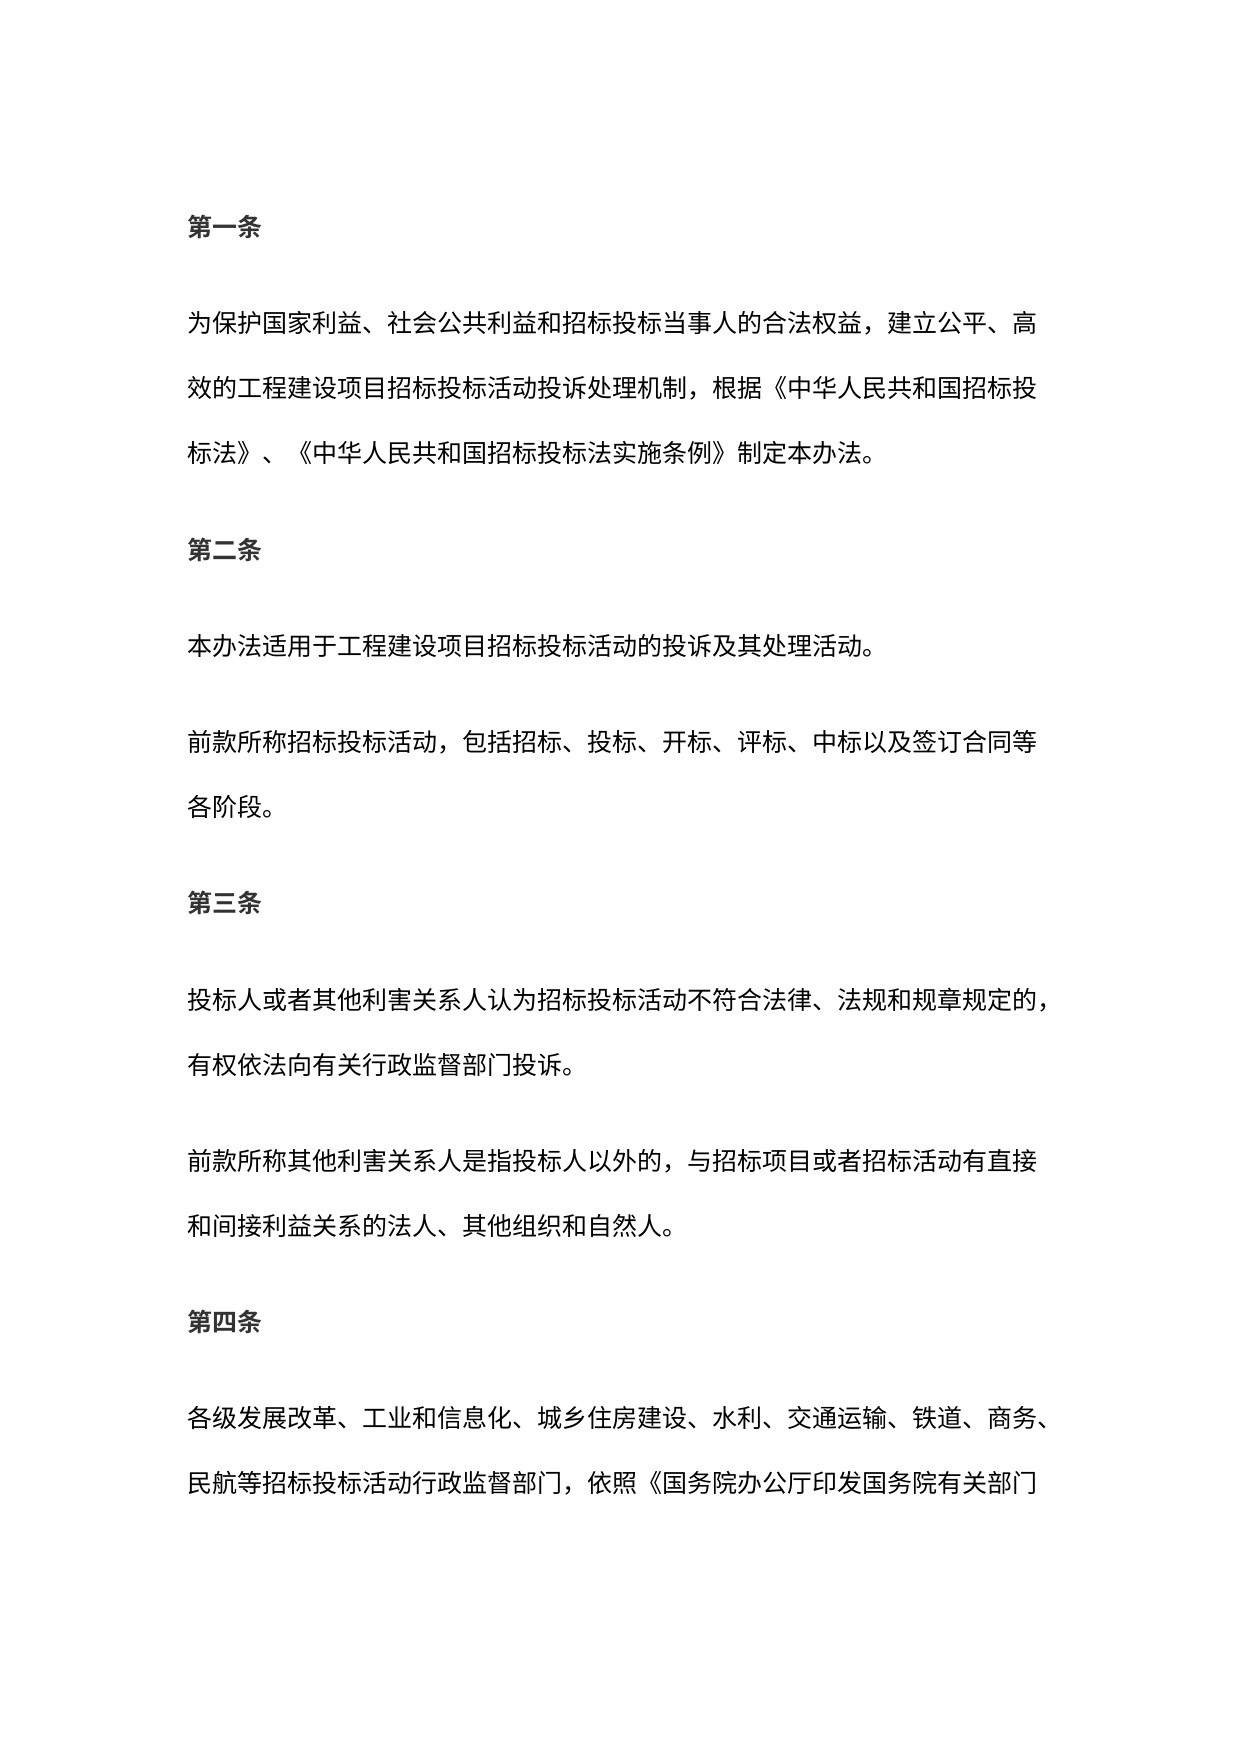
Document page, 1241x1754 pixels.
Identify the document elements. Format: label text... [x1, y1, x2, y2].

subtitle 第一条 [187, 193, 1053, 258]
text 前款所称招标投标活动，包括招标、投标、开标、评标、中标以及签订合同等各阶段。 [187, 708, 1053, 838]
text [187, 1384, 1053, 1514]
text 前款所称其他利害关系人是指投标人以外的，与招标项目或者招标活动有直接和间接利益关系的法人、其他组织和自然人。 [187, 1127, 1053, 1257]
subtitle 第三条 [187, 869, 1053, 934]
text 本办法适用于工程建设项目招标投标活动的投诉及其处理活动。 [187, 612, 1053, 677]
text 为保护国家利益、社会公共利益和招标投标当事人的合法权益，建立公平、高效的工程建设项目招标投标活动投诉处理机制，根据《中华人民共和国招标投标法》、《中华人民共和国招标投标法实施条例》制定本办法。 [187, 289, 1053, 484]
text 投标人或者其他利害关系人认为招标投标活动不符合法律、法规和规章规定的，有权依法向有关行政监督部门投诉。 [187, 966, 1053, 1096]
subtitle 第二条 [187, 516, 1053, 581]
subtitle 第四条 [187, 1288, 1053, 1353]
